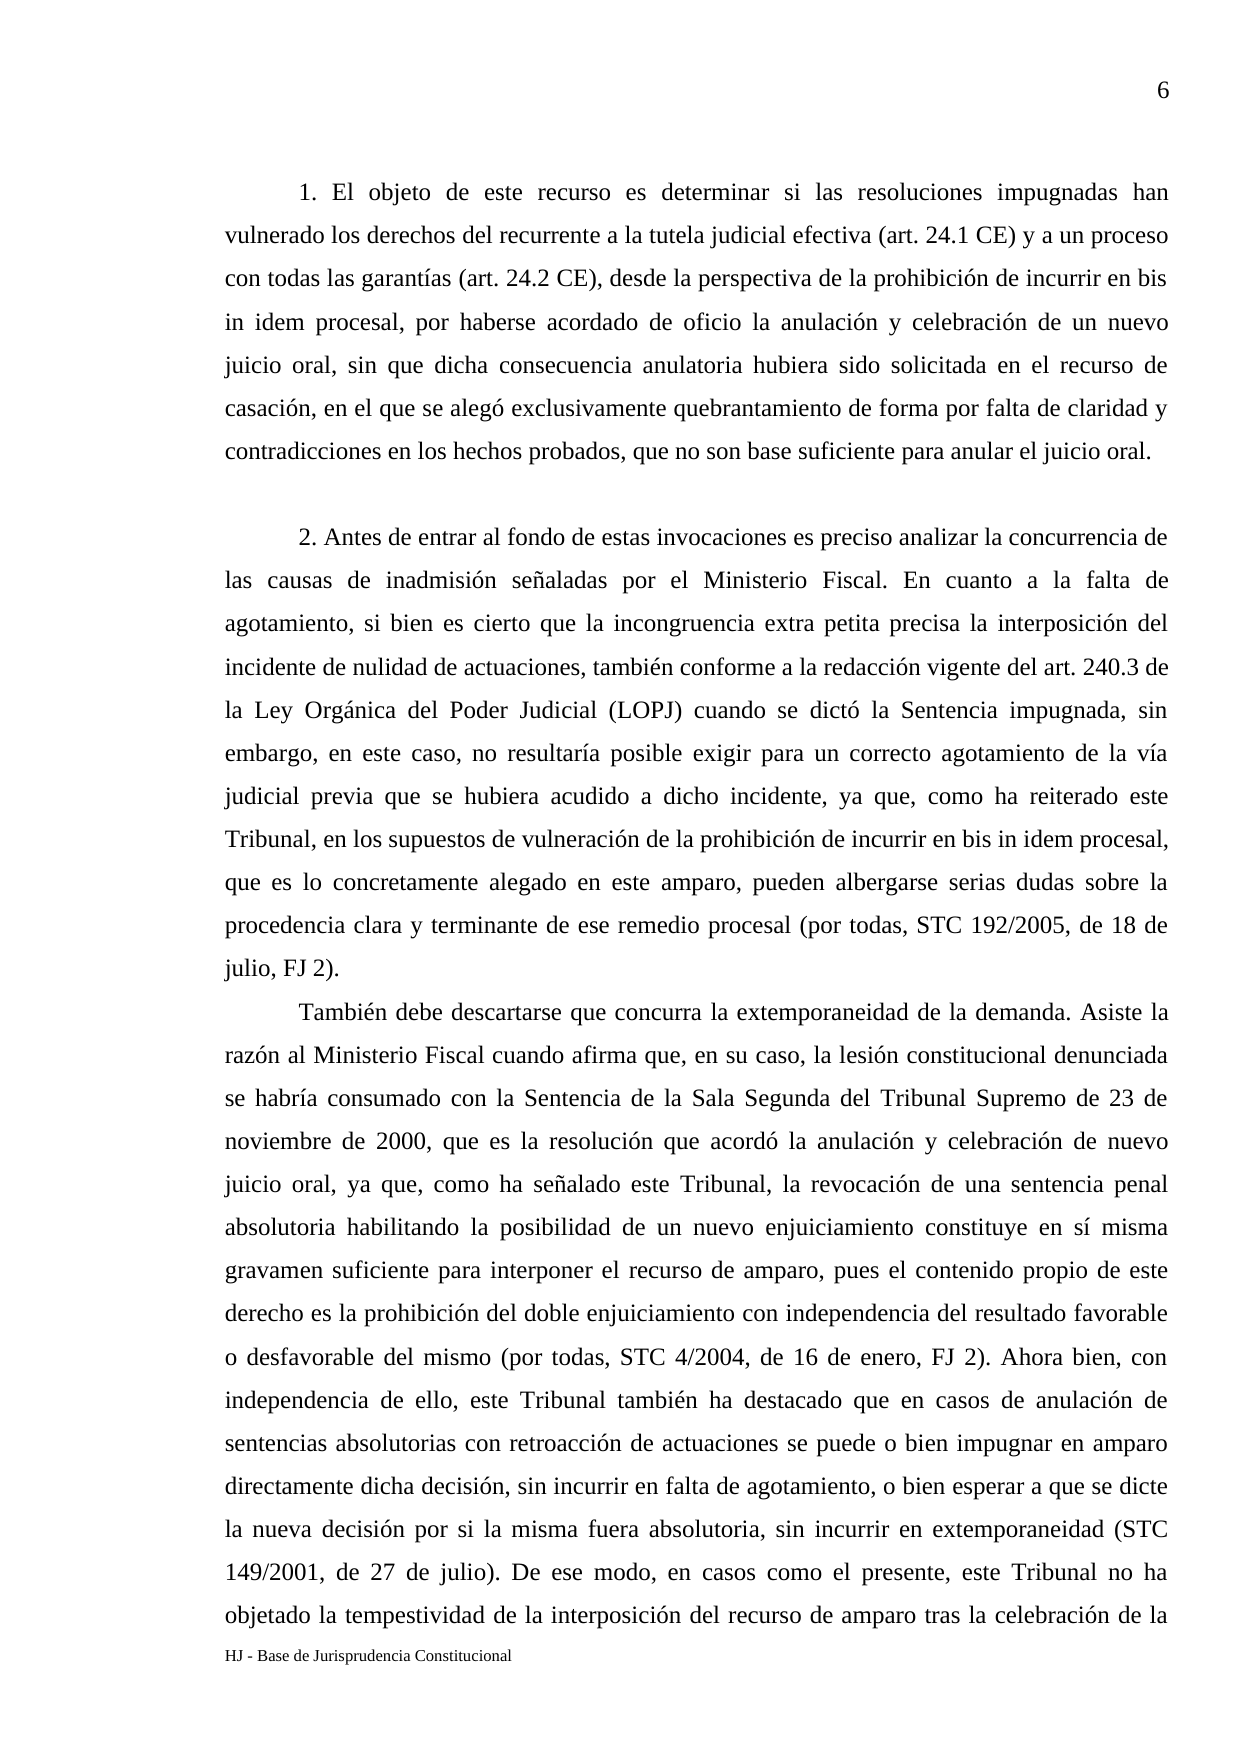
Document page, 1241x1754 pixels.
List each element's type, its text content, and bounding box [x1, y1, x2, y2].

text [224, 997, 1169, 1629]
text 1. El objeto de este recurso es determinar si las resoluciones impugnadas han vulnerado los derechos del recurrente a la tutela judicial efectiva (art. 24.1 CE) y a un proceso con todas las garantías (art. 24.2 CE), desde la perspectiva de la prohibición de incurrir en bis in idem procesal, por haberse acordado de oficio la anulación y celebración de un nuevo juicio oral, sin que dicha consecuencia anulatoria hubiera sido solicitada en el recurso de casación, en el que se alegó exclusivamente quebrantamiento de forma por falta de claridad y contradicciones en los hechos probados, que no son base suficiente para anular el juicio oral. [224, 177, 1169, 465]
text 2. Antes de entrar al fondo de estas invocaciones es preciso analizar la concurrencia de las causas de inadmisión señaladas por el Ministerio Fiscal. En cuanto a la falta de agotamiento, si bien es cierto que la incongruencia extra petita precisa la interposición del incidente de nulidad de actuaciones, también conforme a la redacción vigente del art. 240.3 de la Ley Orgánica del Poder Judicial (LOPJ) cuando se dictó la Sentencia impugnada, sin embargo, en este caso, no resultaría posible exigir para un correcto agotamiento de la vía judicial previa que se hubiera acudido a dicho incidente, ya que, como ha reiterado este Tribunal, en los supuestos de vulneración de la prohibición de incurrir en bis in idem procesal, que es lo concretamente alegado en este amparo, pueden albergarse serias dudas sobre la procedencia clara y terminante de ese remedio procesal (por todas, STC 192/2005, de 18 de julio, FJ 2). [224, 522, 1169, 982]
